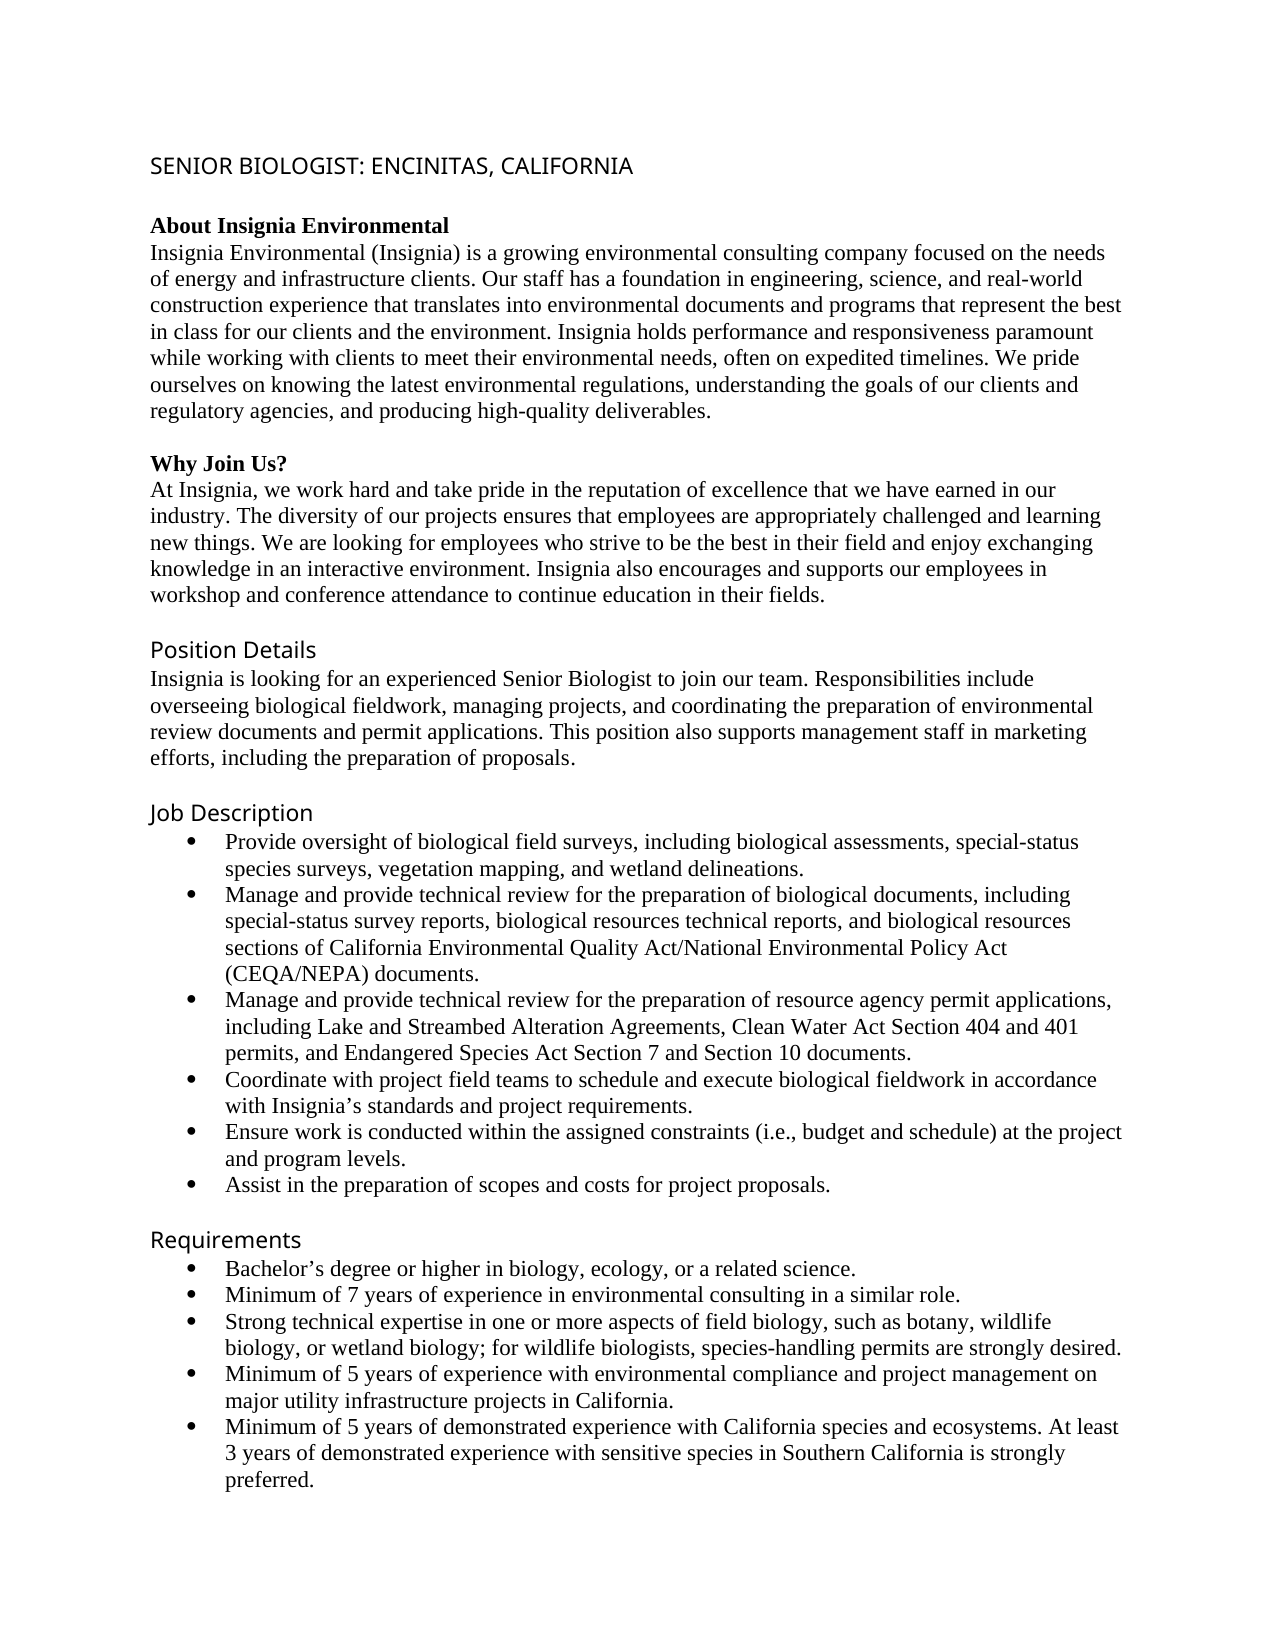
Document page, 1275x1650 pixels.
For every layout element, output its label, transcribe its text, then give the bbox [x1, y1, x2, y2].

text Insignia is looking for an experienced Senior Biologist to join our team. Responsibilities include overseeing biological fieldwork, managing projects, and coordinating the preparation of environmental review documents and permit applications. This position also supports management staff in marketing efforts, including the preparation of proposals. [150, 665, 1125, 771]
text About Insignia Environmental [150, 212, 1125, 239]
text Job Description [150, 797, 1125, 828]
list Minimum of 7 years of experience in environmental consulting in a similar role. [187, 1281, 1125, 1308]
list Assist in the preparation of scopes and costs for project proposals. [187, 1171, 1125, 1197]
text At Insignia, we work hard and take pride in the reputation of excellence that we have earned in our industry. The diversity of our projects ensures that employees are appropriately challenged and learning new things. We are looking for employees who strive to be the best in their field and enjoy exchanging knowledge in an interactive environment. Insignia also encourages and supports our employees in workshop and conference attendance to continue education in their fields. [150, 476, 1125, 608]
list Coordinate with project field teams to schedule and execute biological fieldwork in accordance with Insignia’s standards and project requirements. [187, 1066, 1125, 1118]
list Manage and provide technical review for the preparation of resource agency permit applications, including Lake and Streambed Alteration Agreements, Clean Water Act Section 404 and 401 permits, and Endangered Species Act Section 7 and Section 10 documents. [187, 987, 1125, 1066]
list Manage and provide technical review for the preparation of biological documents, including special-status survey reports, biological resources technical reports, and biological resources sections of California Environmental Quality Act/National Environmental Policy Act (CEQA/NEPA) documents. [187, 881, 1125, 987]
text Why Join Us? [150, 450, 1125, 476]
list Ensure work is conducted within the assigned constraints (i.e., budget and schedule) at the project and program levels. [187, 1118, 1125, 1171]
text Senior Biologist: ENCINITAS, CALIFORNIA [150, 150, 1125, 181]
list Bachelor’s degree or higher in biology, ecology, or a related science. [187, 1255, 1125, 1281]
text Position Details [150, 634, 1125, 665]
list Provide oversight of biological field surveys, including biological assessments, special-status species surveys, vegetation mapping, and wetland delineations. [187, 828, 1125, 881]
list Strong technical expertise in one or more aspects of field biology, such as botany, wildlife biology, or wetland biology; for wildlife biologists, species-handling permits are strongly desired. [187, 1308, 1125, 1360]
list Minimum of 5 years of experience with environmental compliance and project management on major utility infrastructure projects in California. [187, 1360, 1125, 1413]
list Minimum of 5 years of demonstrated experience with California species and ecosystems. At least 3 years of demonstrated experience with sensitive species in Southern California is strongly preferred. [187, 1413, 1125, 1492]
text Insignia Environmental (Insignia) is a growing environmental consulting company focused on the needs of energy and infrastructure clients. Our staff has a foundation in engineering, science, and real-world construction experience that translates into environmental documents and programs that represent the best in class for our clients and the environment. Insignia holds performance and responsiveness paramount while working with clients to meet their environmental needs, often on expedited timelines. We pride ourselves on knowing the latest environmental regulations, understanding the goals of our clients and regulatory agencies, and producing high-quality deliverables. [150, 239, 1125, 423]
text Requirements [150, 1224, 1125, 1255]
